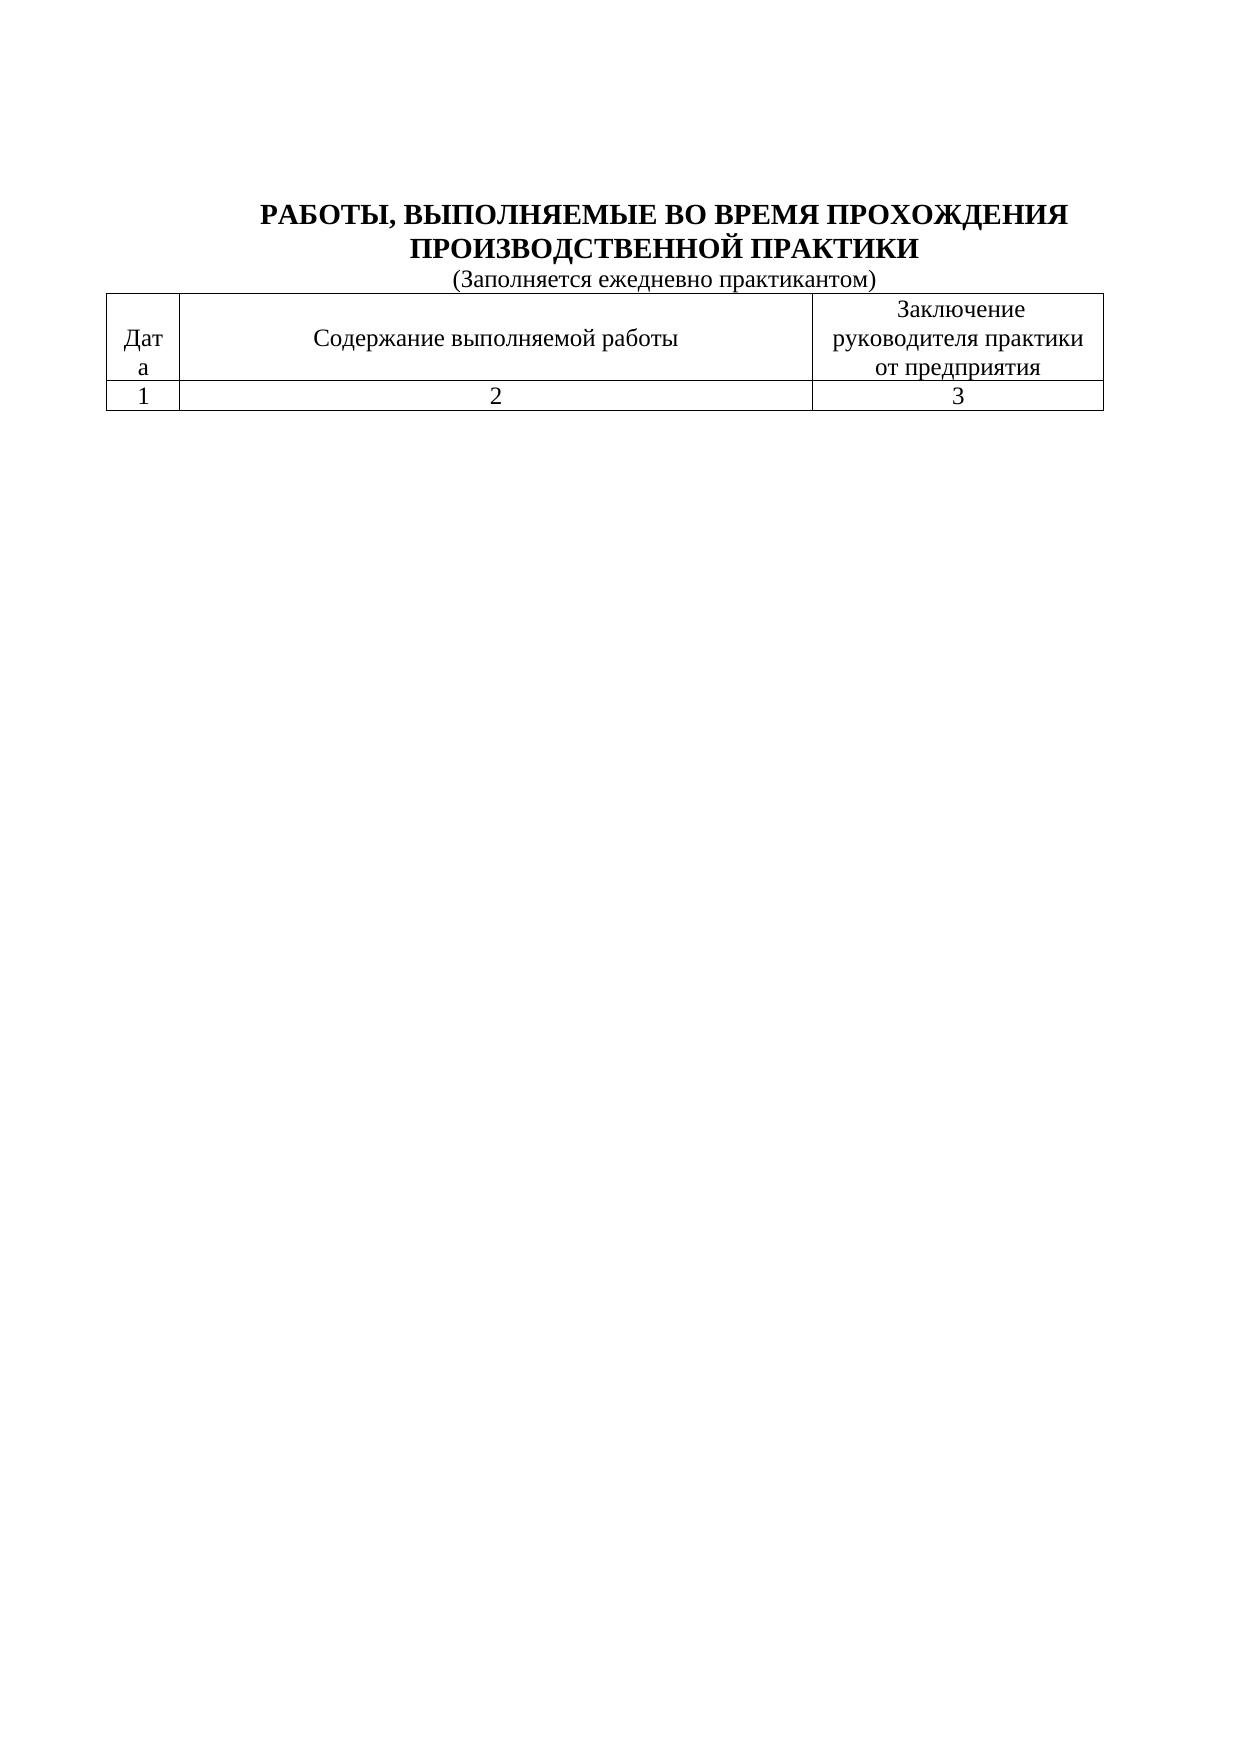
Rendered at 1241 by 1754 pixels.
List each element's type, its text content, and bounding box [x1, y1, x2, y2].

table_header Дата [107, 294, 179, 380]
text ПРОИЗВОДСТВЕННОЙ ПРАКТИКИ [118, 231, 1211, 264]
table_header Содержание выполняемой работы [180, 294, 812, 380]
text (Заполняется ежедневно практикантом) [118, 264, 1211, 293]
table_cell 1 [107, 381, 179, 410]
table_cell 2 [180, 381, 812, 410]
table_cell 3 [813, 381, 1103, 410]
table_header Заключение руководителя практики от предприятия [813, 294, 1103, 380]
text РАБОТЫ, ВЫПОЛНЯЕМЫЕ ВО ВРЕМЯ ПРОХОЖДЕНИЯ [118, 197, 1211, 231]
